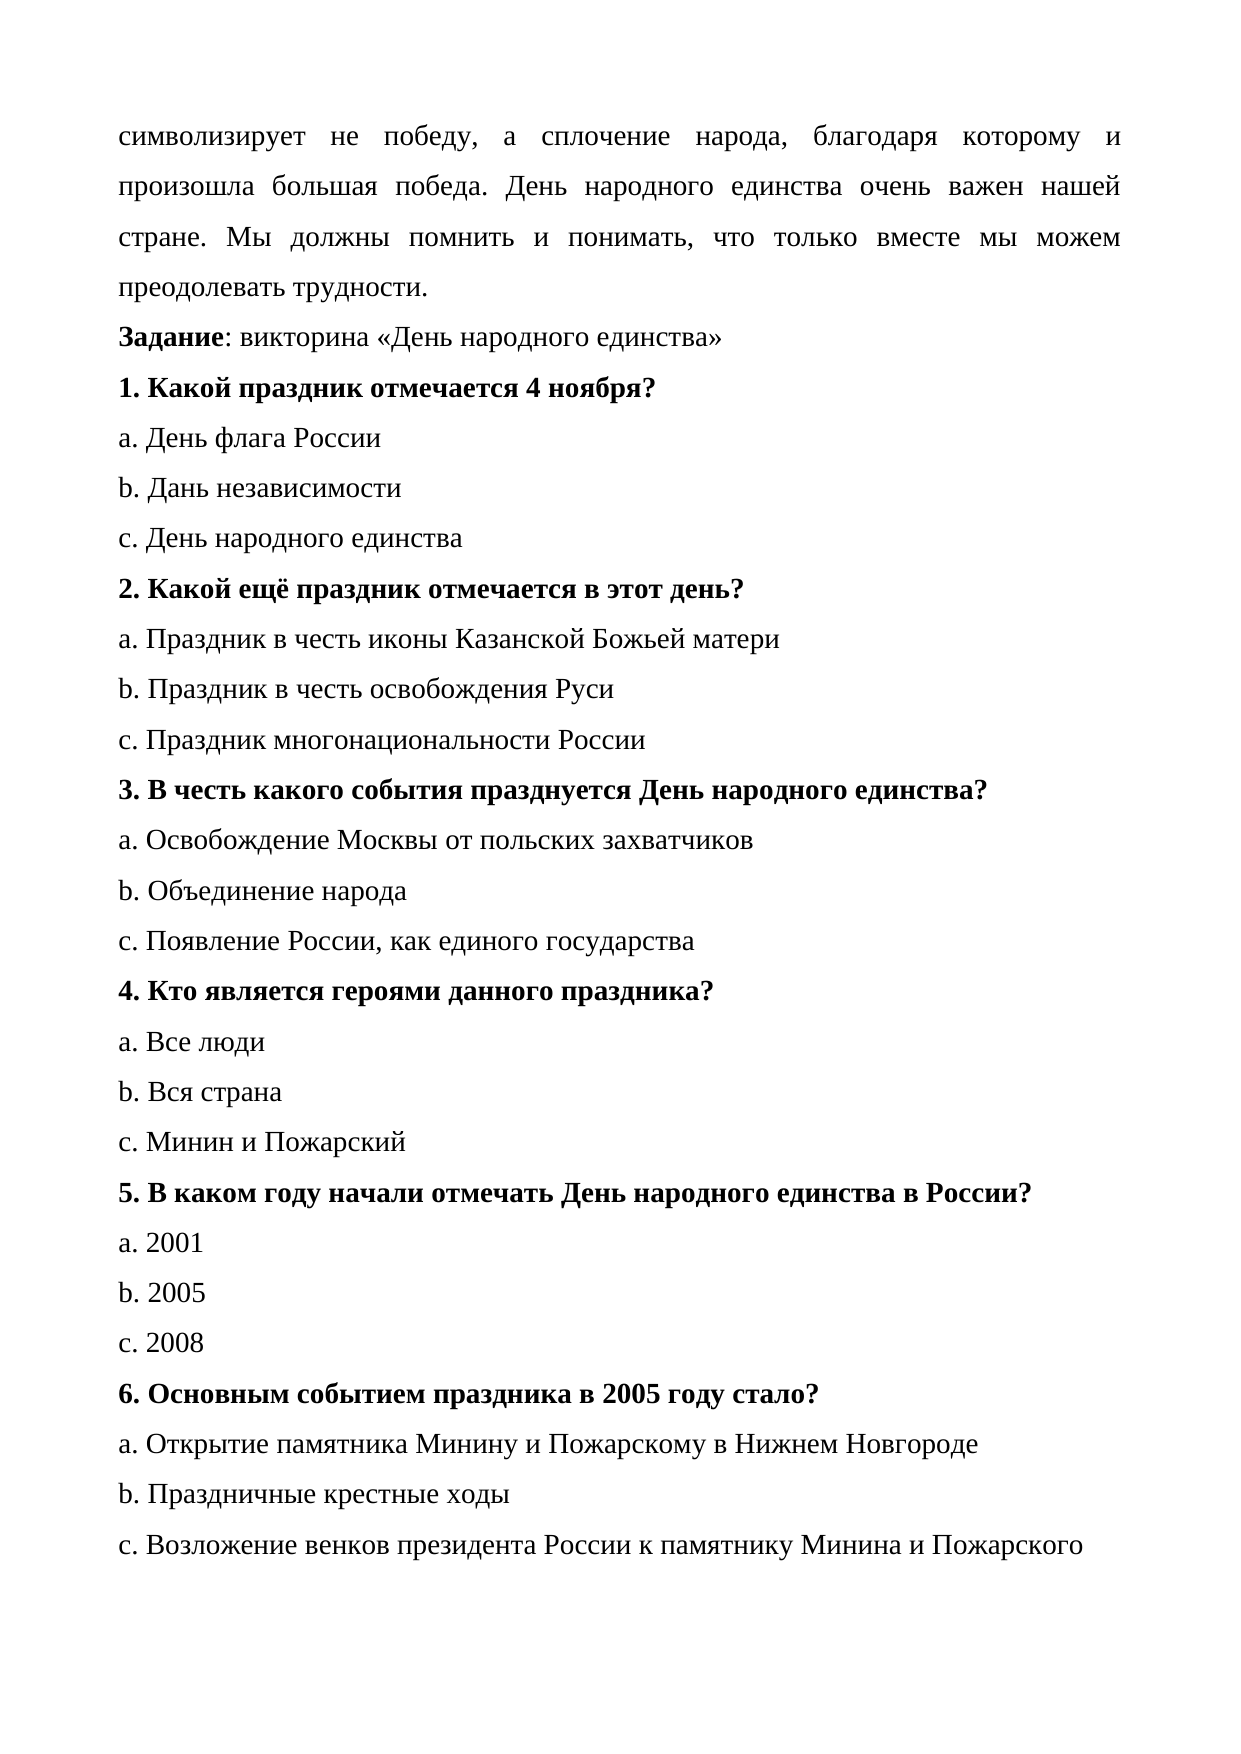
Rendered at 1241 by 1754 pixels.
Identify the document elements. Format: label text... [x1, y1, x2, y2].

text Задание: викторина «День народного единства» [118, 319, 1093, 353]
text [118, 1426, 1093, 1560]
text 1. Какой праздник отмечается 4 ноября? a. День флага России b. Дань независимости c. День народного единства 2. Какой ещё праздник отмечается в этот день? a. Праздник в честь иконы Казанской Божьей матери b. Праздник в честь освобождения Руси c. Праздник многонациональности России 3. В честь какого события празднуется День народного единства? a. Освобождение Москвы от польских захватчиков b. Объединение народа c. Появление России, как единого государства 4. Кто является героями данного праздника? a. Все люди b. Вся страна c. Минин и Пожарский 5. В каком году начали отмечать День народного единства в России? a. 2001 b. 2005 c. 2008 6. Основным событием праздника в 2005 году стало? [118, 370, 1093, 1409]
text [118, 118, 1122, 303]
